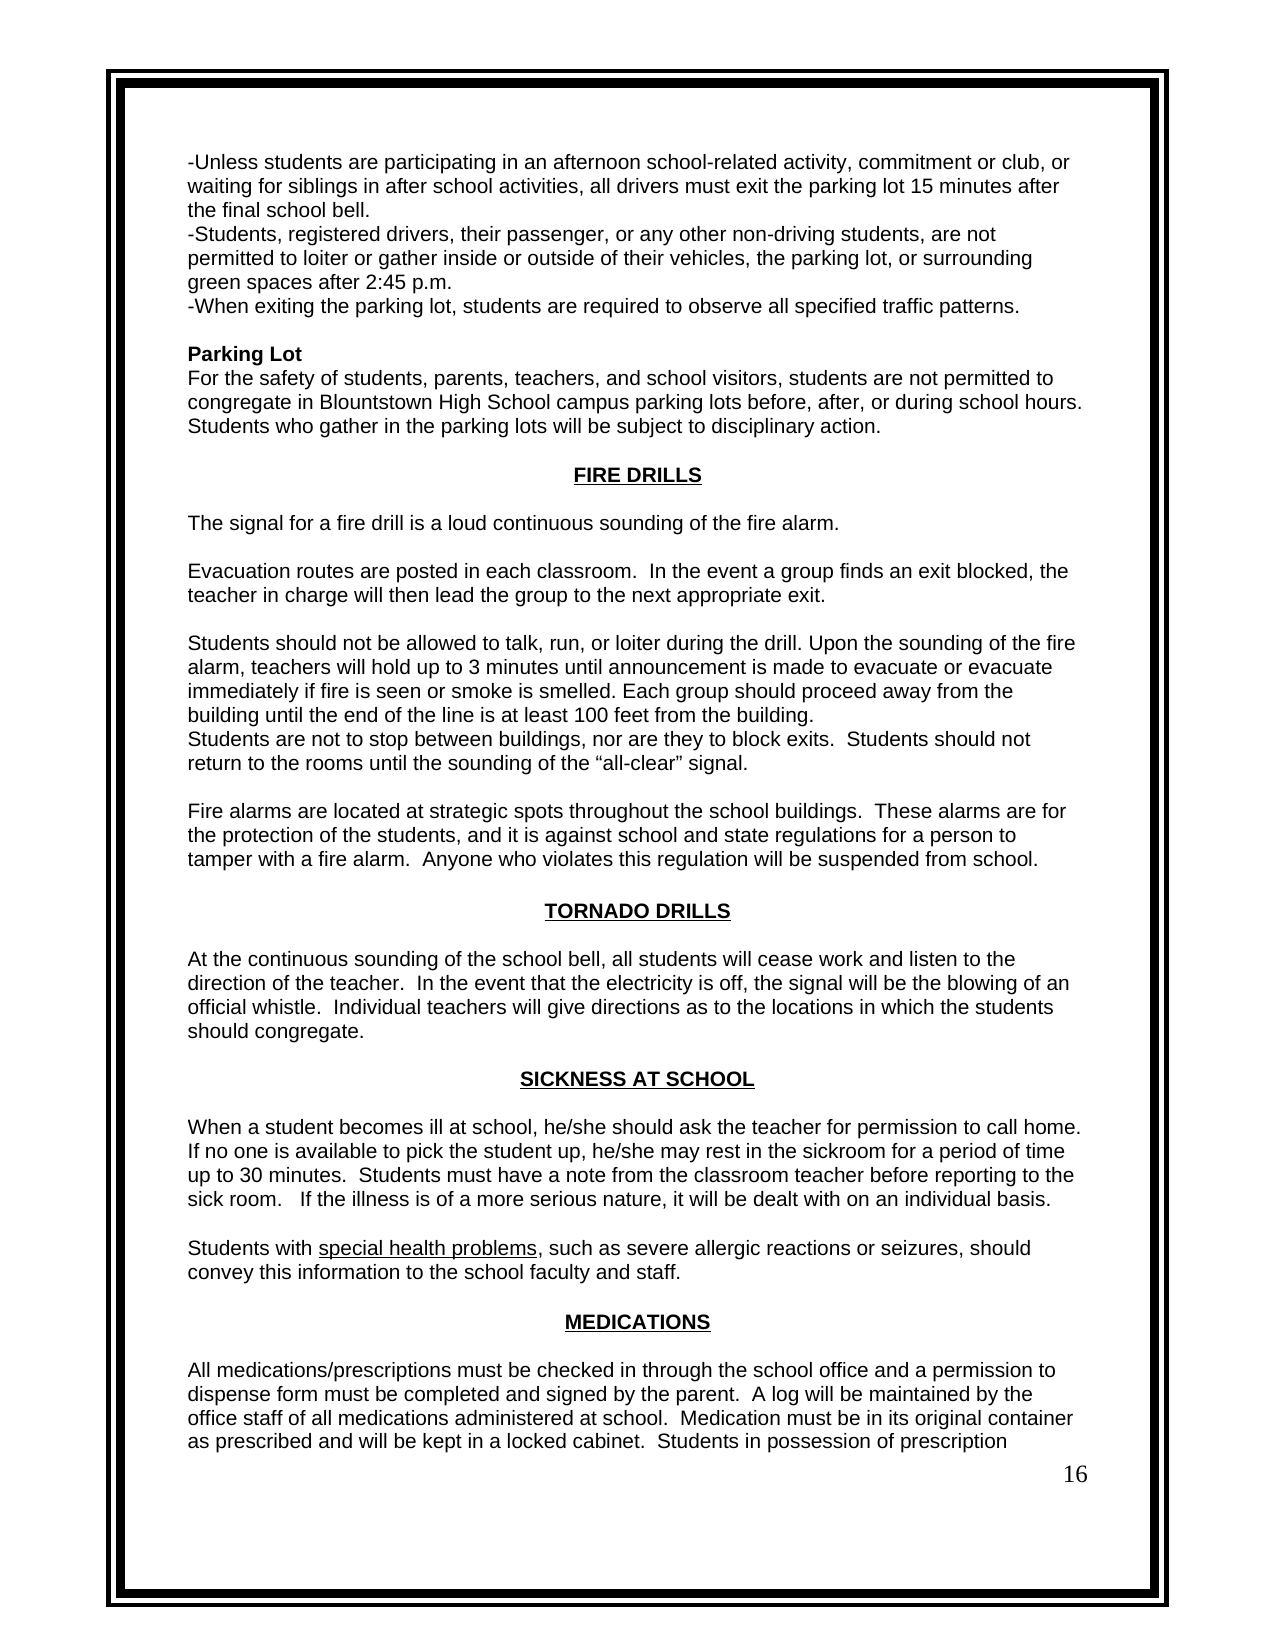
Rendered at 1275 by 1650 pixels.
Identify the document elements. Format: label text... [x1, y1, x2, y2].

text Students should not be allowed to talk, run, or loiter during the drill. Upon the sounding of the fire alarm, teachers will hold up to 3 minutes until announcement is made to evacuate or evacuate immediately if fire is seen or smoke is smelled. Each group should proceed away from the building until the end of the line is at least 100 feet from the building. [188, 631, 1087, 727]
subtitle TORNADO DRILLS [188, 899, 1087, 923]
text Fire alarms are located at strategic spots throughout the school buildings. These alarms are for the protection of the students, and it is against school and state regulations for a person to tamper with a fire alarm. Anyone who violates this regulation will be suspended from school. [188, 798, 1087, 870]
text Parking Lot [187, 342, 1087, 366]
text SICKNESS AT SCHOOL [188, 1067, 1087, 1091]
text The signal for a fire drill is a loud continuous sounding of the fire alarm. [188, 511, 1087, 535]
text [188, 1356, 1088, 1453]
text MEDICATIONS [188, 1309, 1087, 1333]
text -Students, registered drivers, their passenger, or any other non-driving students, are not permitted to loiter or gather inside or outside of their vehicles, the parking lot, or surrounding green spaces after 2:45 p.m. [187, 222, 1087, 294]
text FIRE DRILLS [188, 463, 1088, 487]
text Students with special health problems, such as severe allergic reactions or seizures, should convey this information to the school faculty and staff. [187, 1236, 1087, 1284]
text At the continuous sounding of the school bell, all students will cease work and listen to the direction of the teacher. In the event that the electricity is off, the signal will be the blowing of an official whistle. Individual teachers will give directions as to the locations in which the students should congregate. [188, 947, 1087, 1043]
text -Unless students are participating in an afternoon school-related activity, commitment or club, or waiting for siblings in after school activities, all drivers must exit the parking lot 15 minutes after the final school bell. [187, 150, 1087, 222]
text For the safety of students, parents, teachers, and school visitors, students are not permitted to congregate in Blountstown High School campus parking lots before, after, or during school hours. Students who gather in the parking lots will be subject to disciplinary action. [187, 366, 1087, 437]
text -When exiting the parking lot, students are required to observe all specified traffic patterns. [187, 294, 1087, 318]
text Evacuation routes are posted in each classroom. In the event a group finds an exit blocked, the teacher in charge will then lead the group to the next appropriate exit. [188, 559, 1087, 607]
text When a student becomes ill at school, he/she should ask the teacher for permission to call home. If no one is available to pick the student up, he/she may rest in the sickroom for a period of time up to 30 minutes. Students must have a note from the classroom teacher before reporting to the sick room. If the illness is of a more serious nature, it will be dealt with on an individual basis. [188, 1115, 1087, 1211]
text Students are not to stop between buildings, nor are they to block exits. Students should not return to the rooms until the sounding of the “all-clear” signal. [188, 727, 1087, 774]
